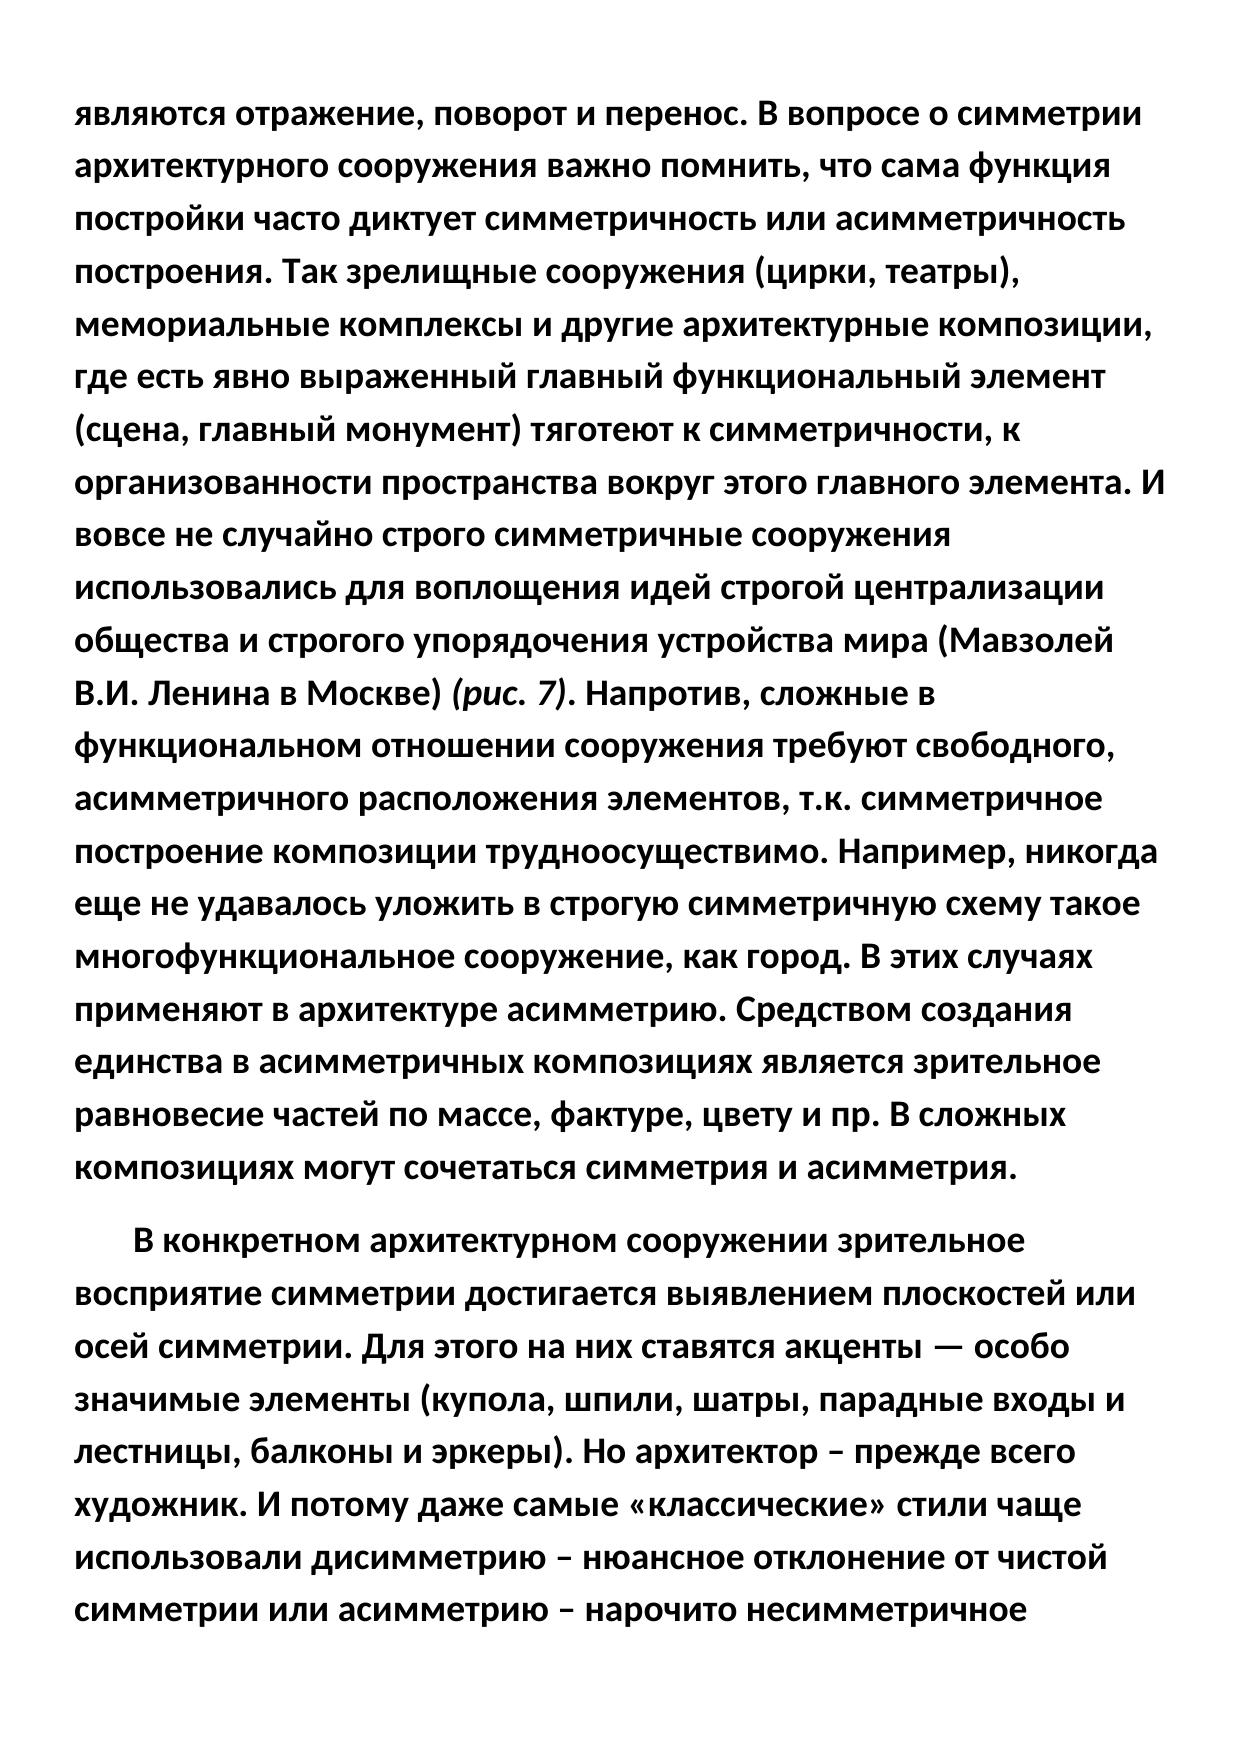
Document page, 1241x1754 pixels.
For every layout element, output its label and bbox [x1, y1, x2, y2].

text [74, 89, 1167, 1189]
text [74, 1216, 1167, 1631]
